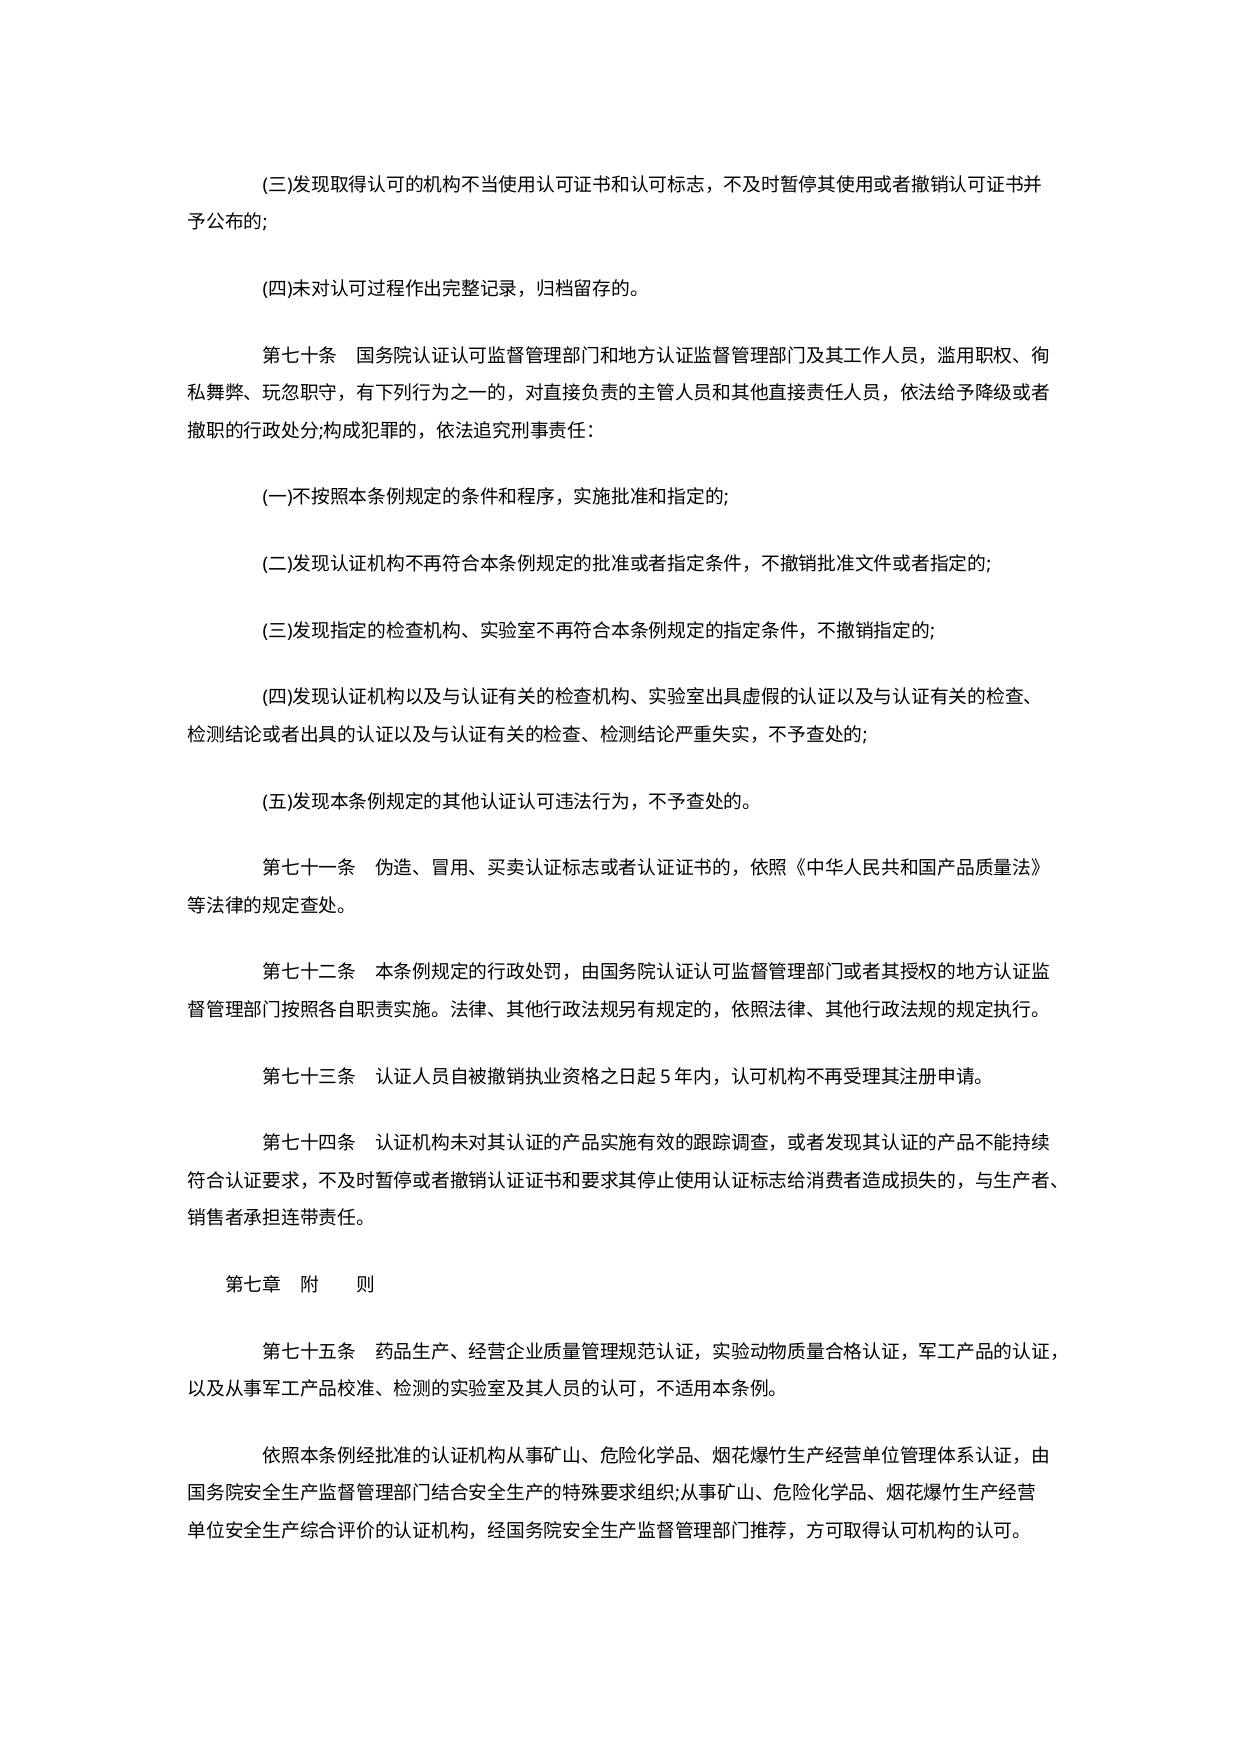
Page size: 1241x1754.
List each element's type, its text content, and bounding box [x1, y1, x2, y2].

text 第七十二条 本条例规定的行政处罚，由国务院认证认可监督管理部门或者其授权的地方认证监督管理部门按照各自职责实施。法律、其他行政法规另有规定的，依照法律、其他行政法规的规定执行。 [187, 952, 1053, 1027]
text 第七十三条 认证人员自被撤销执业资格之日起5年内，认可机构不再受理其注册申请。 [187, 1056, 1053, 1094]
text (三)发现指定的检查机构、实验室不再符合本条例规定的指定条件，不撤销指定的; [187, 610, 1053, 648]
text (二)发现认证机构不再符合本条例规定的批准或者指定条件，不撤销批准文件或者指定的; [187, 544, 1053, 581]
text 第七章 附 则 [187, 1264, 1053, 1302]
text (三)发现取得认可的机构不当使用认可证书和认可标志，不及时暂停其使用或者撤销认可证书并予公布的; [187, 164, 1053, 239]
text (四)未对认可过程作出完整记录，归档留存的。 [187, 269, 1053, 306]
text 依照本条例经批准的认证机构从事矿山、危险化学品、烟花爆竹生产经营单位管理体系认证，由国务院安全生产监督管理部门结合安全生产的特殊要求组织;从事矿山、危险化学品、烟花爆竹生产经营单位安全生产综合评价的认证机构，经国务院安全生产监督管理部门推荐，方可取得认可机构的认可。 [187, 1435, 1053, 1548]
text 第七十条 国务院认证认可监督管理部门和地方认证监督管理部门及其工作人员，滥用职权、徇私舞弊、玩忽职守，有下列行为之一的，对直接负责的主管人员和其他直接责任人员，依法给予降级或者撤职的行政处分;构成犯罪的，依法追究刑事责任： [187, 335, 1053, 448]
text 第七十五条 药品生产、经营企业质量管理规范认证，实验动物质量合格认证，军工产品的认证，以及从事军工产品校准、检测的实验室及其人员的认可，不适用本条例。 [187, 1331, 1053, 1406]
text (四)发现认证机构以及与认证有关的检查机构、实验室出具虚假的认证以及与认证有关的检查、检测结论或者出具的认证以及与认证有关的检查、检测结论严重失实，不予查处的; [187, 677, 1053, 752]
text (一)不按照本条例规定的条件和程序，实施批准和指定的; [187, 477, 1053, 514]
text 第七十一条 伪造、冒用、买卖认证标志或者认证证书的，依照《中华人民共和国产品质量法》等法律的规定查处。 [187, 848, 1053, 923]
text (五)发现本条例规定的其他认证认可违法行为，不予查处的。 [187, 781, 1053, 819]
text 第七十四条 认证机构未对其认证的产品实施有效的跟踪调查，或者发现其认证的产品不能持续符合认证要求，不及时暂停或者撤销认证证书和要求其停止使用认证标志给消费者造成损失的，与生产者、销售者承担连带责任。 [187, 1123, 1053, 1235]
